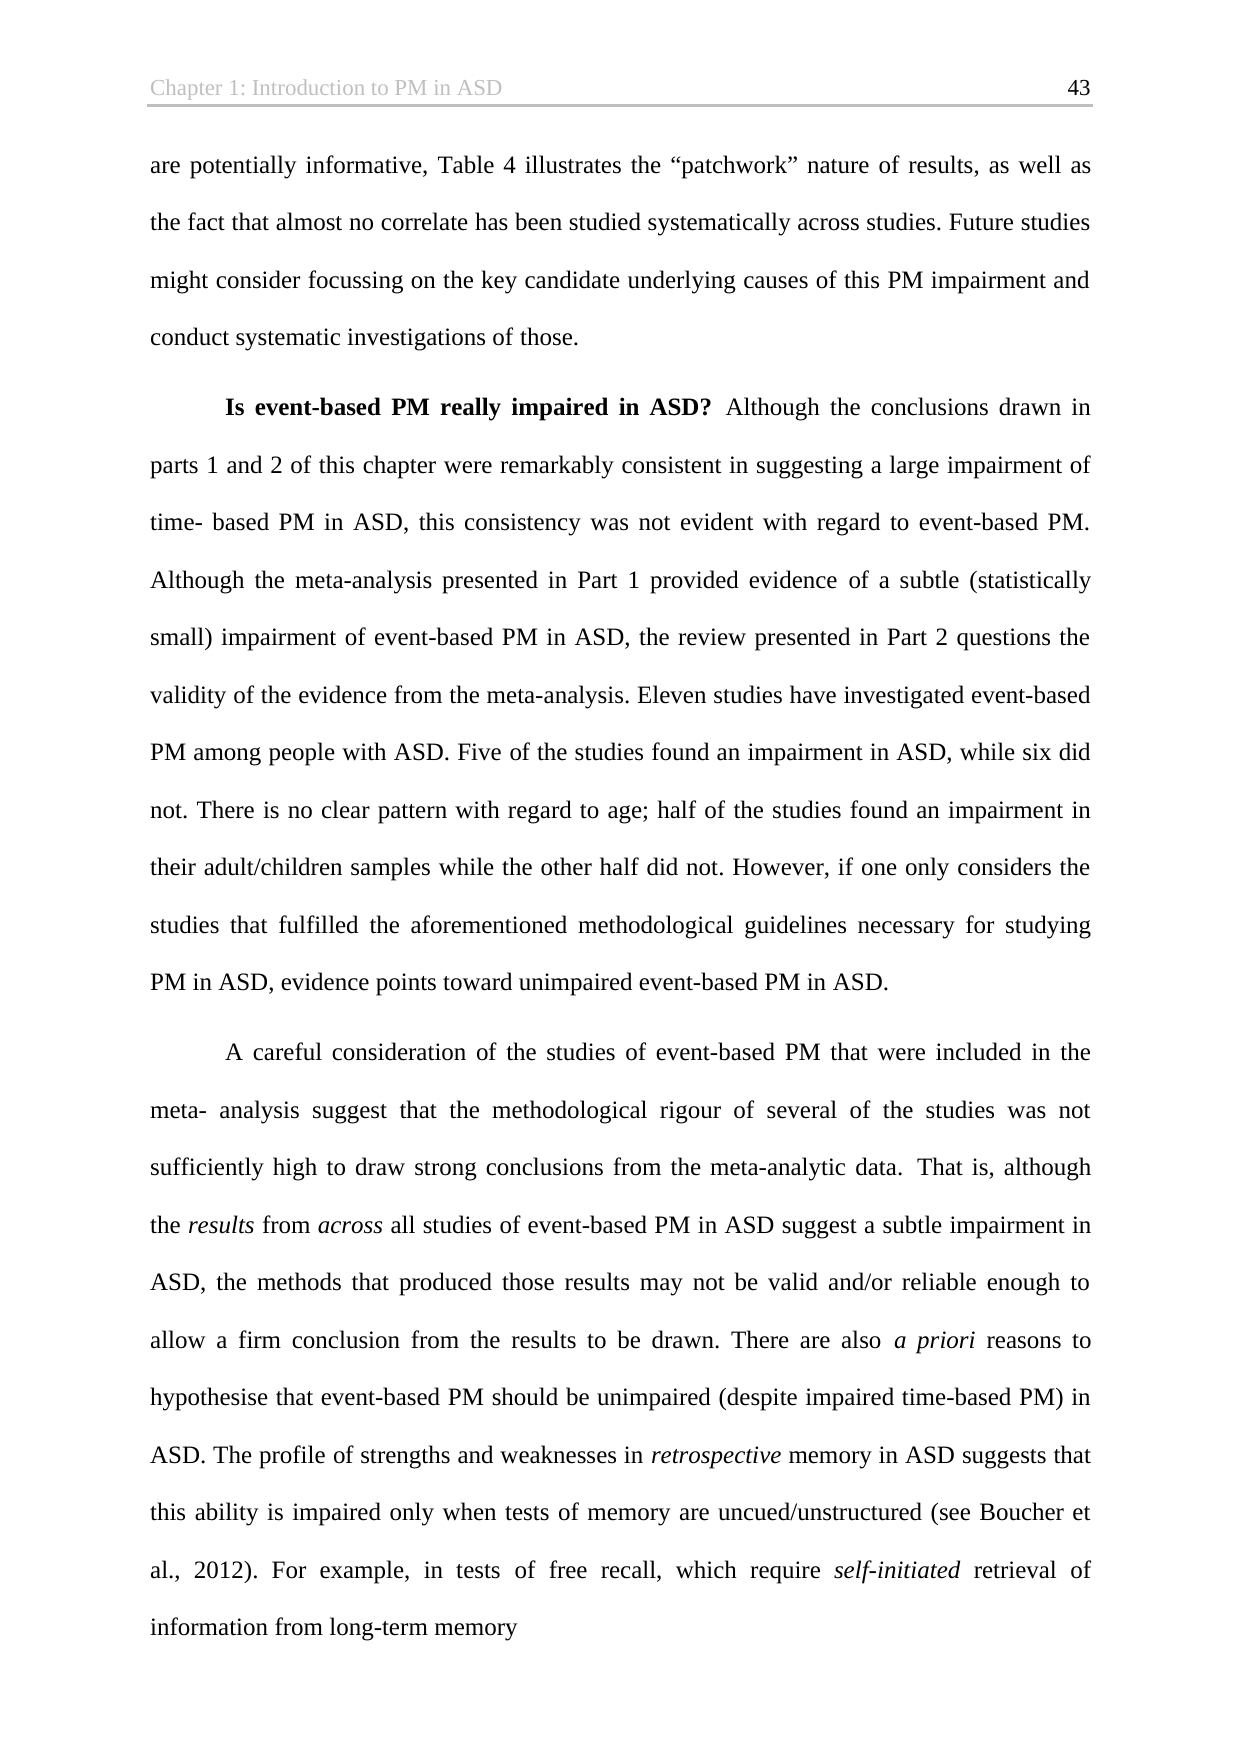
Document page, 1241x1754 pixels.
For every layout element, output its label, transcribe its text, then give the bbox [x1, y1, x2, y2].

text Is event-based PM really impaired in ASD? Although the conclusions drawn in parts 1 and 2 of this chapter were remarkably consistent in suggesting a large impairment of time- based PM in ASD, this consistency was not evident with regard to event-based PM. Although the meta-analysis presented in Part 1 provided evidence of a subtle (statistically small) impairment of event-based PM in ASD, the review presented in Part 2 questions the validity of the evidence from the meta-analysis. Eleven studies have investigated event-based PM among people with ASD. Five of the studies found an impairment in ASD, while six did not. There is no clear pattern with regard to age; half of the studies found an impairment in their adult/children samples while the other half did not. However, if one only considers the studies that fulfilled the aforementioned methodological guidelines necessary for studying PM in ASD, evidence points toward unimpaired event-based PM in ASD. [150, 392, 1092, 996]
text are potentially informative, Table 4 illustrates the “patchwork” nature of results, as well as the fact that almost no correlate has been studied systematically across studies. Future studies might consider focussing on the key candidate underlying causes of this PM impairment and conduct systematic investigations of those. [150, 150, 1091, 351]
text A careful consideration of the studies of event-based PM that were included in the meta- analysis suggest that the methodological rigour of several of the studies was not sufficiently high to draw strong conclusions from the meta-analytic data. That is, although the results from across all studies of event-based PM in ASD suggest a subtle impairment in ASD, the methods that produced those results may not be valid and/or reliable enough to allow a firm conclusion from the results to be drawn. There are also a priori reasons to hypothesise that event-based PM should be unimpaired (despite impaired time-based PM) in ASD. The profile of strengths and weaknesses in retrospective memory in ASD suggests that this ability is impaired only when tests of memory are uncued/unstructured (see Boucher et al., 2012). For example, in tests of free recall, which require self-initiated retrieval of information from long-term memory [150, 1037, 1092, 1641]
